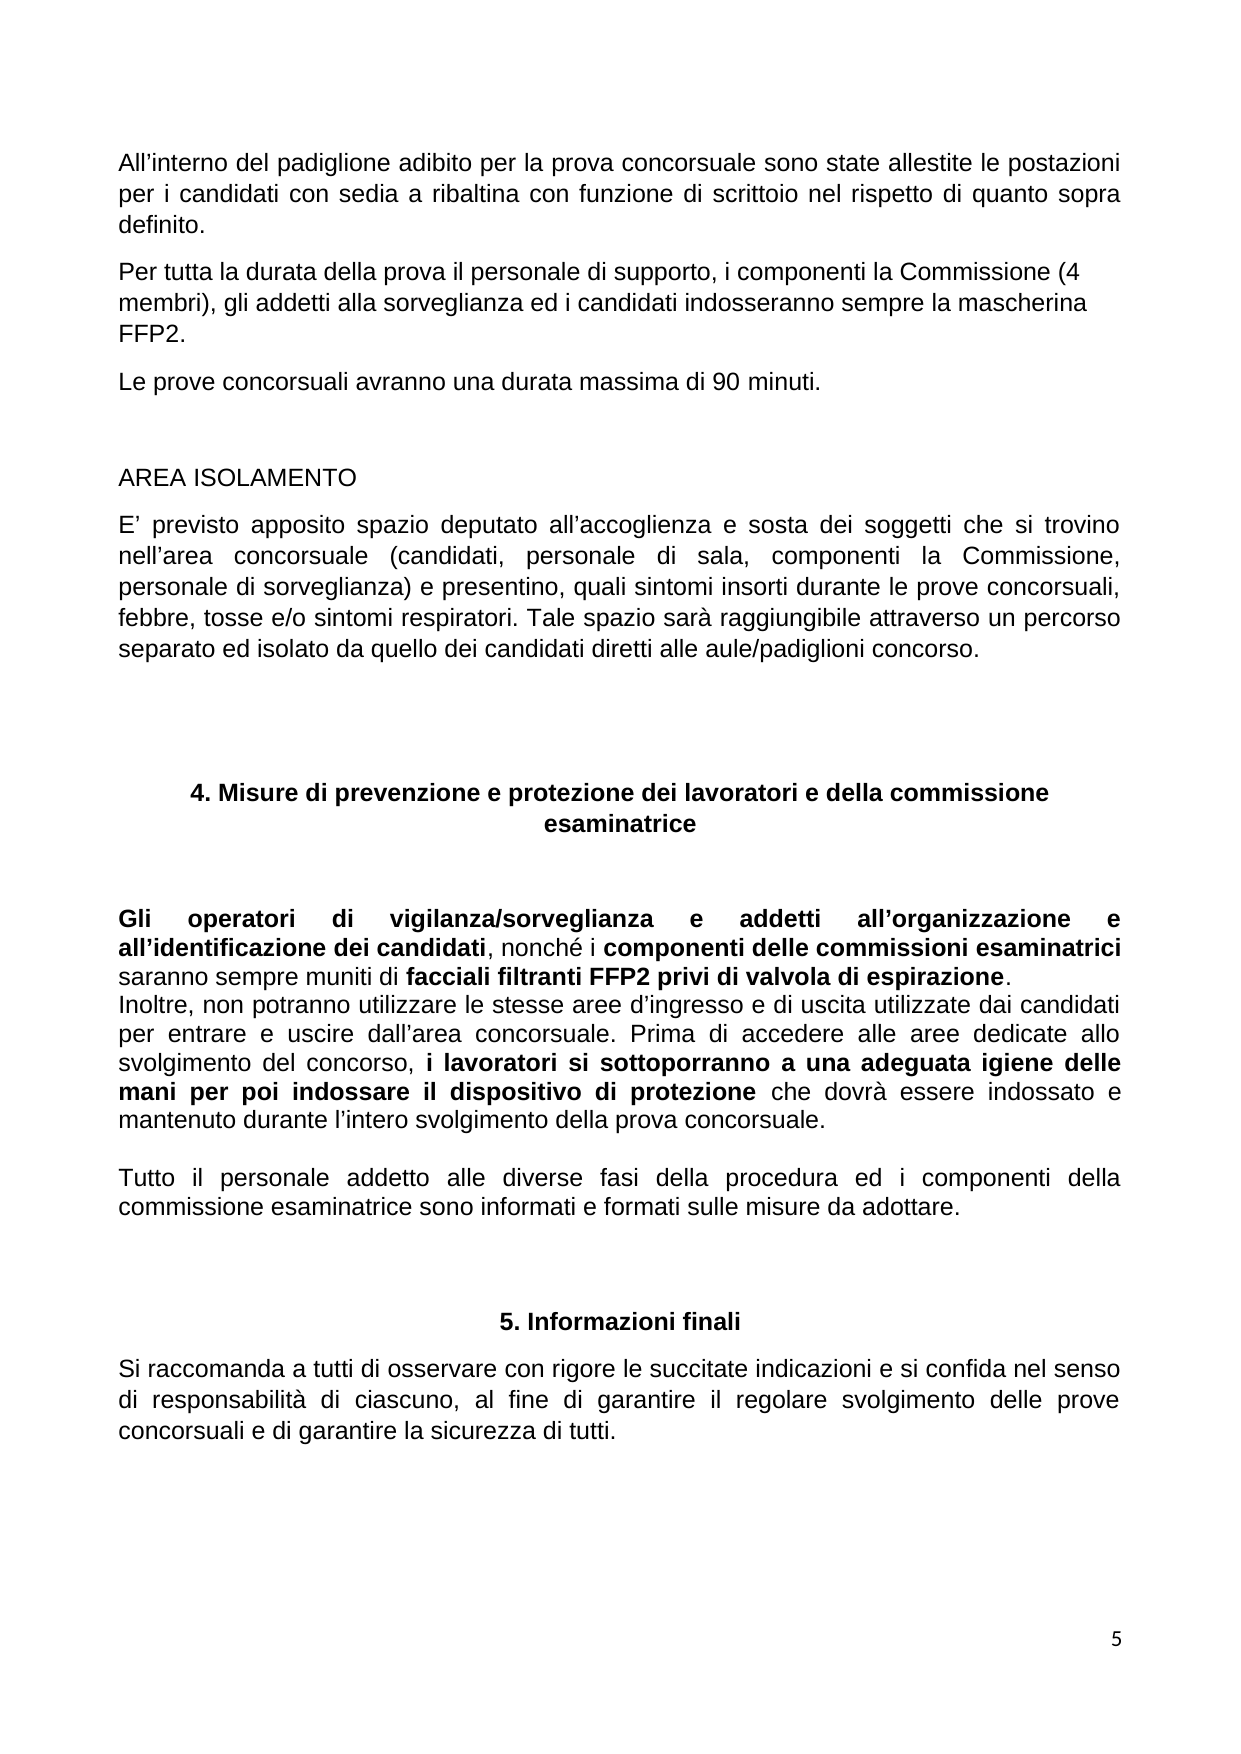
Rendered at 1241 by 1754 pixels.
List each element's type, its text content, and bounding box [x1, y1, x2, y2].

text Gli operatori di vigilanza/sorveglianza e addetti all’organizzazione e all’identificazione dei candidati, nonché i componenti delle commissioni esaminatrici saranno sempre muniti di facciali filtranti FFP2 privi di valvola di espirazione. [118, 904, 1122, 990]
text 4. Misure di prevenzione e protezione dei lavoratori e della commissione esaminatrice [118, 778, 1122, 837]
text Tutto il personale addetto alle diverse fasi della procedura ed i componenti della commissione esaminatrice sono informati e formati sulle misure da adottare. [118, 1163, 1122, 1220]
text E’ previsto apposito spazio deputato all’accoglienza e sosta dei soggetti che si trovino nell’area concorsuale (candidati, personale di sala, componenti la Commissione, personale di sorveglianza) e presentino, quali sintomi insorti durante le prove concorsuali, febbre, tosse e/o sintomi respiratori. Tale spazio sarà raggiungibile attraverso un percorso separato ed isolato da quello dei candidati diretti alle aule/padiglioni concorso. [118, 510, 1122, 663]
text AREA ISOLAMENTO [118, 463, 1122, 491]
text 5. Informazioni finali [118, 1307, 1122, 1335]
text All’interno del padiglione adibito per la prova concorsuale sono state allestite le postazioni per i candidati con sedia a ribaltina con funzione di scrittoio nel rispetto di quanto sopra definito. [118, 148, 1122, 238]
text Inoltre, non potranno utilizzare le stesse aree d’ingresso e di uscita utilizzate dai candidati per entrare e uscire dall’area concorsuale. Prima di accedere alle aree dedicate allo svolgimento del concorso, i lavoratori si sottoporranno a una adeguata igiene delle mani per poi indossare il dispositivo di protezione che dovrà essere indossato e mantenuto durante l’intero svolgimento della prova concorsuale. [118, 990, 1122, 1134]
text Si raccomanda a tutti di osservare con rigore le succitate indicazioni e si confida nel senso di responsabilità di ciascuno, al fine di garantire il regolare svolgimento delle prove concorsuali e di garantire la sicurezza di tutti. [118, 1354, 1122, 1445]
text Per tutta la durata della prova il personale di supporto, i componenti la Commissione (4 membri), gli addetti alla sorveglianza ed i candidati indosseranno sempre la mascherina FFP2. [118, 257, 1122, 348]
text Le prove concorsuali avranno una durata massima di 90 minuti. [118, 367, 1122, 396]
